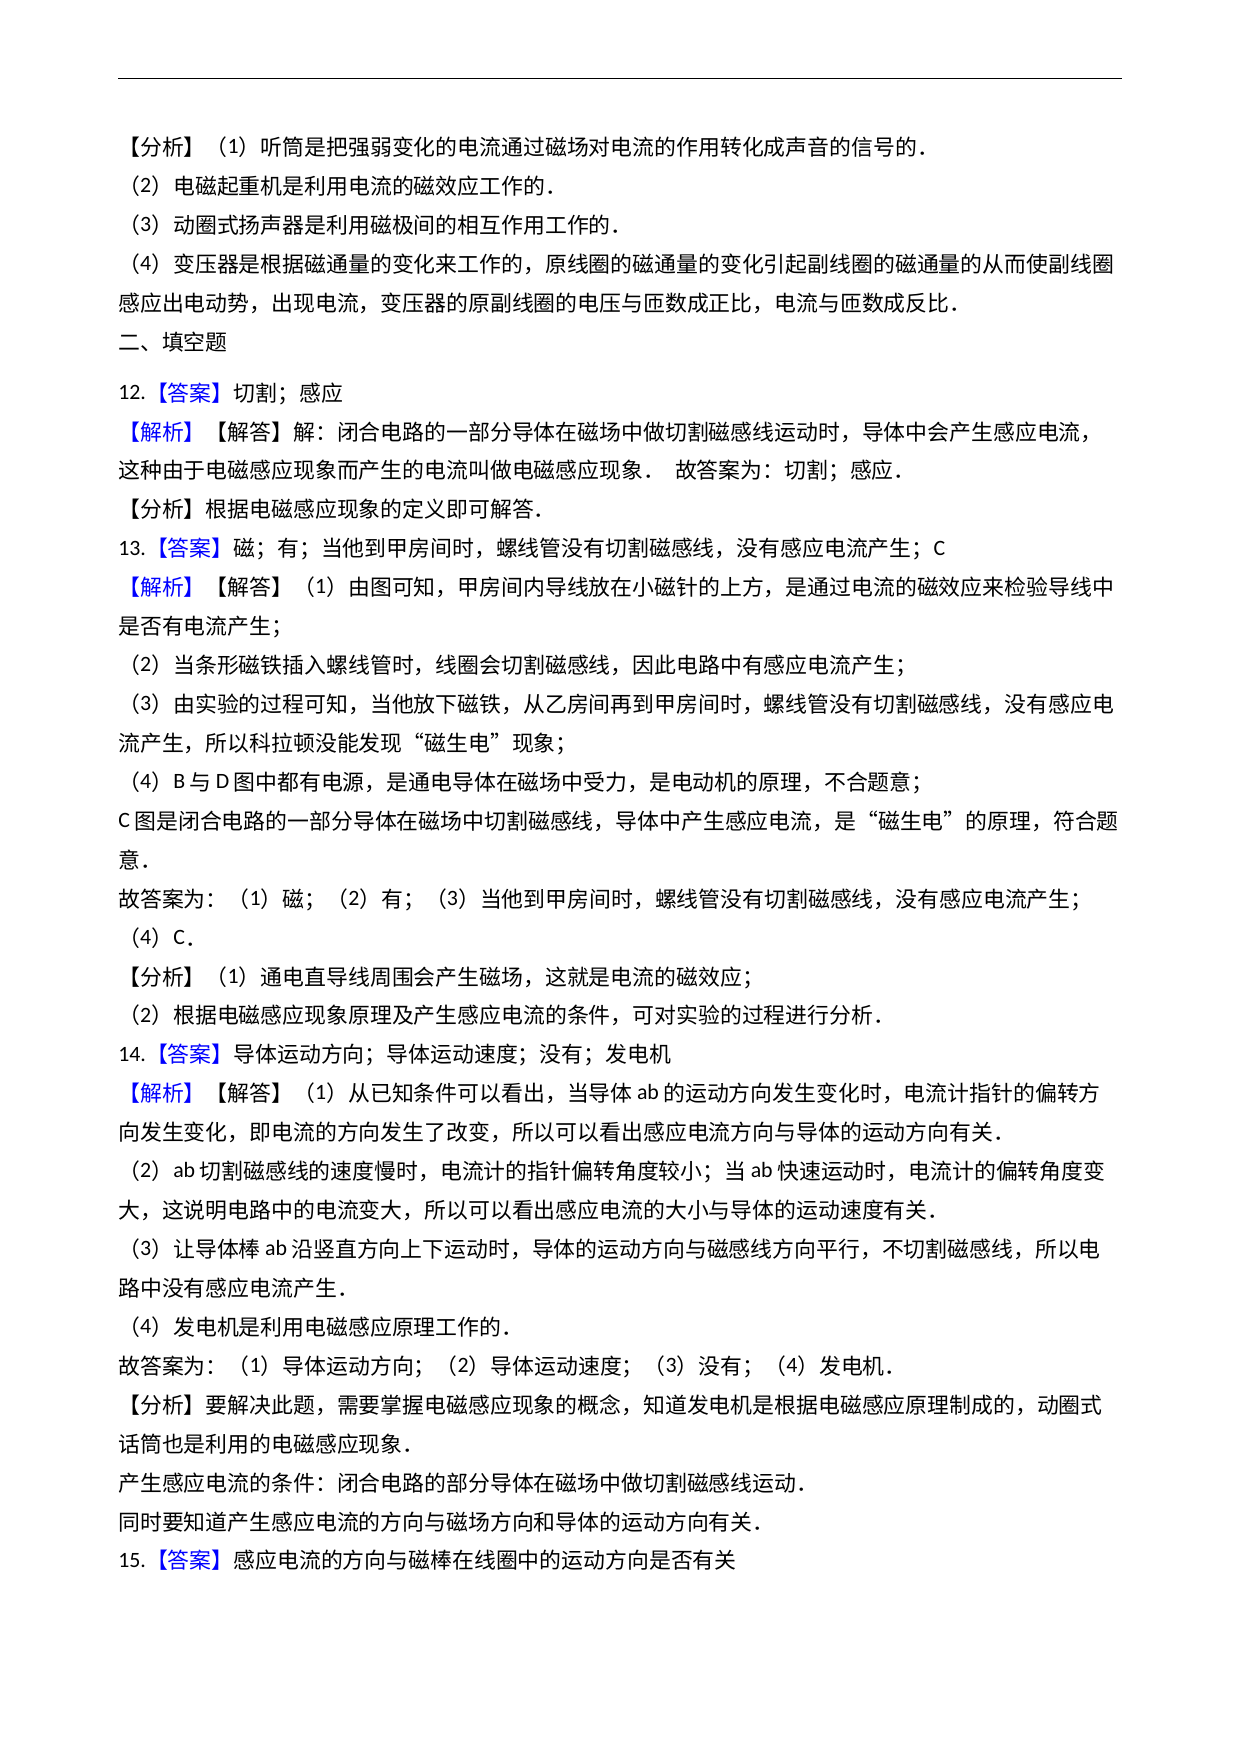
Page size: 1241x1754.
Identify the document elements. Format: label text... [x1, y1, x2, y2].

text 二、填空题 [118, 324, 1122, 357]
text 【解析】【解答】（1）从已知条件可以看出，当导体ab的运动方向发生变化时，电流计指针的偏转方向发生变化，即电流的方向发生了改变，所以可以看出感应电流方向与导体的运动方向有关． （2）ab切割磁感线的速度慢时，电流计的指针偏转角度较小；当ab快速运动时，电流计的偏转角度变大，这说明电路中的电流变大，所以可以看出感应电流的大小与导体的运动速度有关． （3）让导体棒ab沿竖直方向上下运动时，导体的运动方向与磁感线方向平行，不切割磁感线，所以电路中没有感应电流产生． （4）发电机是利用电磁感应原理工作的． 故答案为：（1）导体运动方向；（2）导体运动速度；（3）没有；（4）发电机． 【分析】要解决此题，需要掌握电磁感应现象的概念，知道发电机是根据电磁感应原理制成的，动圈式话筒也是利用的电磁感应现象． 产生感应电流的条件：闭合电路的部分导体在磁场中做切割磁感线运动． 同时要知道产生感应电流的方向与磁场方向和导体的运动方向有关． [118, 1076, 1122, 1537]
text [118, 129, 1122, 318]
text 15.【答案】感应电流的方向与磁棒在线圈中的运动方向是否有关 [118, 1543, 1122, 1575]
text 14.【答案】导体运动方向；导体运动速度；没有；发电机 [118, 1037, 1122, 1069]
text 【解析】【解答】（1）由图可知，甲房间内导线放在小磁针的上方，是通过电流的磁效应来检验导线中是否有电流产生； （2）当条形磁铁插入螺线管时，线圈会切割磁感线，因此电路中有感应电流产生； （3）由实验的过程可知，当他放下磁铁，从乙房间再到甲房间时，螺线管没有切割磁感线，没有感应电流产生，所以科拉顿没能发现“磁生电”现象； （4）B与D图中都有电源，是通电导体在磁场中受力，是电动机的原理，不合题意； C图是闭合电路的一部分导体在磁场中切割磁感线，导体中产生感应电流，是“磁生电”的原理，符合题意． 故答案为：（1）磁；（2）有；（3）当他到甲房间时，螺线管没有切割磁感线，没有感应电流产生；（4）C． 【分析】（1）通电直导线周围会产生磁场，这就是电流的磁效应； （2）根据电磁感应现象原理及产生感应电流的条件，可对实验的过程进行分析． [118, 569, 1122, 1031]
text 12.【答案】切割；感应 [118, 375, 1122, 408]
text 13.【答案】磁；有；当他到甲房间时，螺线管没有切割磁感线，没有感应电流产生；C [118, 531, 1122, 563]
text 【解析】【解答】解：闭合电路的一部分导体在磁场中做切割磁感线运动时，导体中会产生感应电流，这种由于电磁感应现象而产生的电流叫做电磁感应现象． 故答案为：切割；感应． 【分析】根据电磁感应现象的定义即可解答． [118, 414, 1122, 524]
